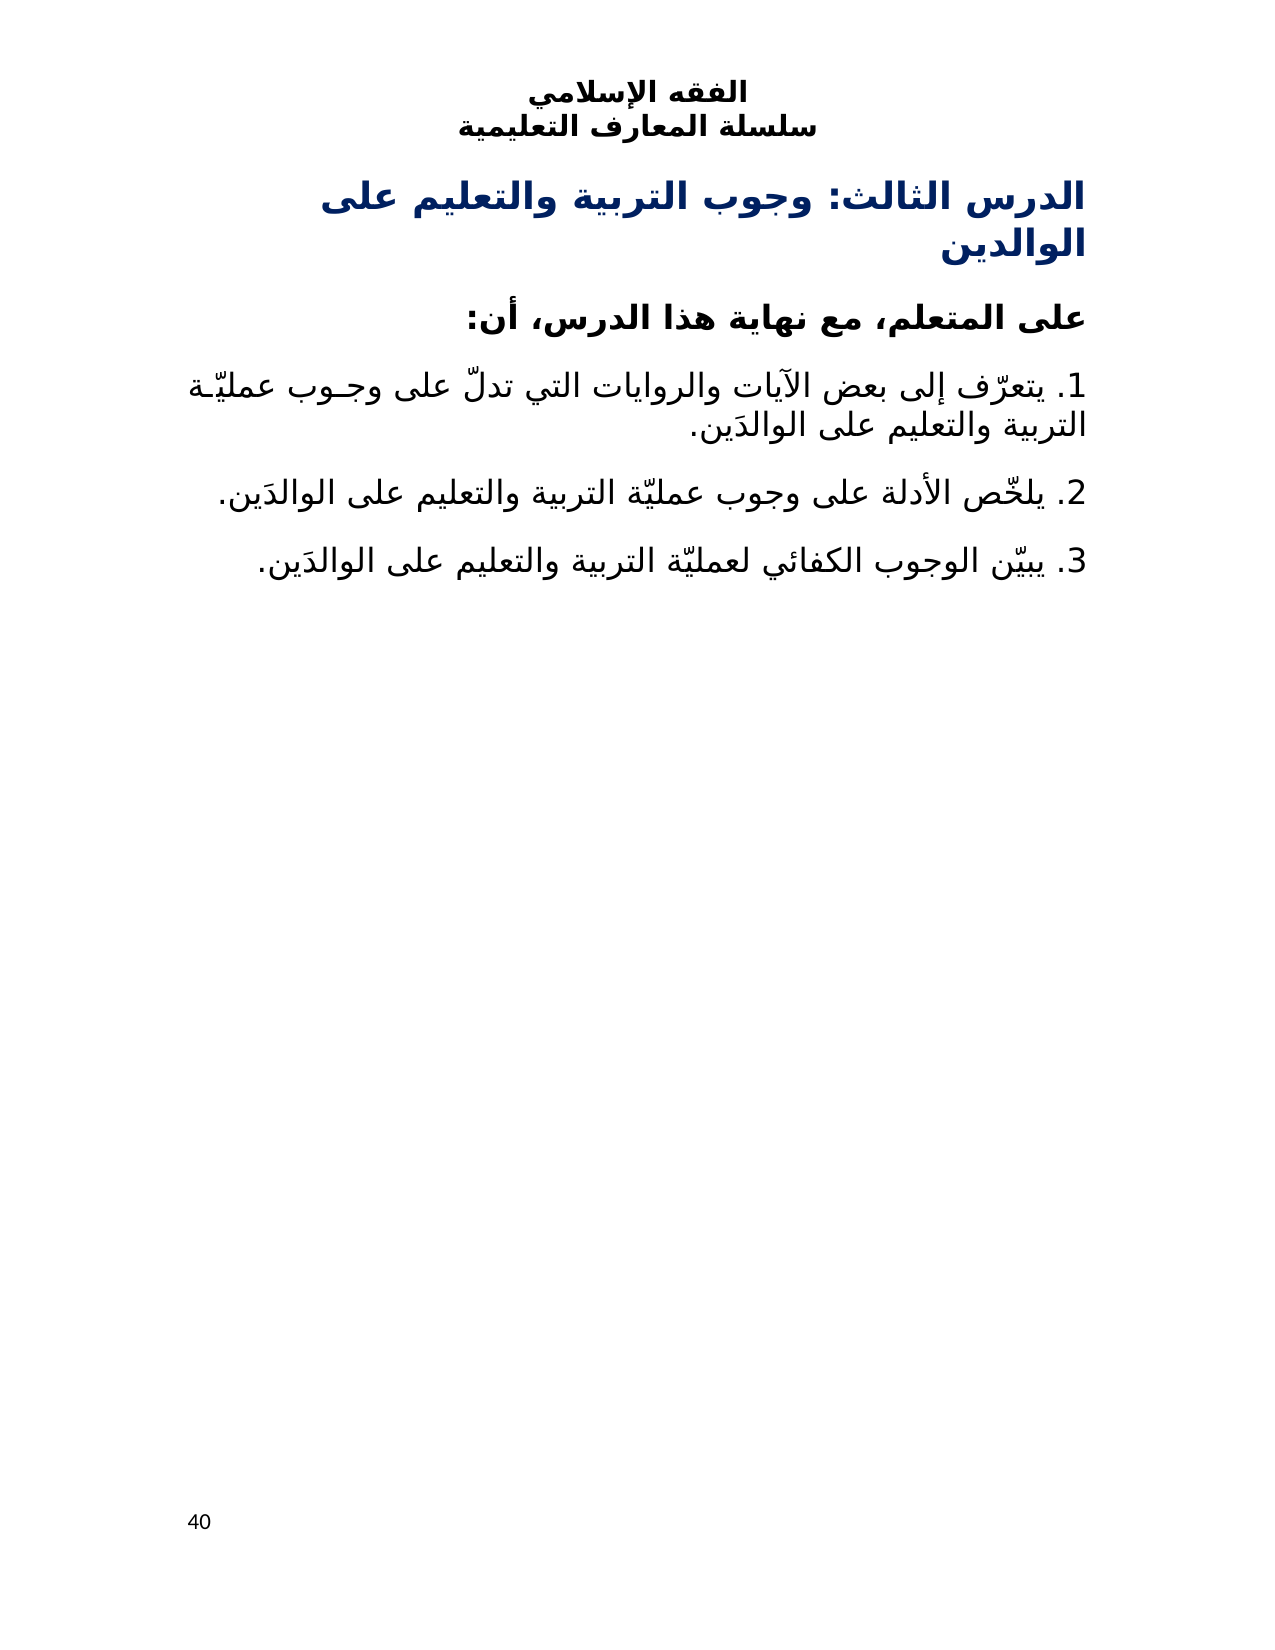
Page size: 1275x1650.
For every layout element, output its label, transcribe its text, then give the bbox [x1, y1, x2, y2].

text 1. يتعرّف إلى بعض الآيات والروايات التي تدلّ على وجوب عمليّة التربية والتعليم على الوالدَين. [187, 366, 1087, 444]
text 2. يلخّص الأدلة على وجوب عمليّة التربية والتعليم على الوالدَين. [187, 473, 1087, 512]
subtitle الدرس الثالث: وجوب التربية والتعليم على الوالدين [187, 175, 1087, 266]
text 3. يبيّن الوجوب الكفائي لعمليّة التربية والتعليم على الوالدَين. [187, 541, 1087, 580]
text على المتعلم، مع نهاية هذا الدرس، أن: [187, 298, 1087, 337]
